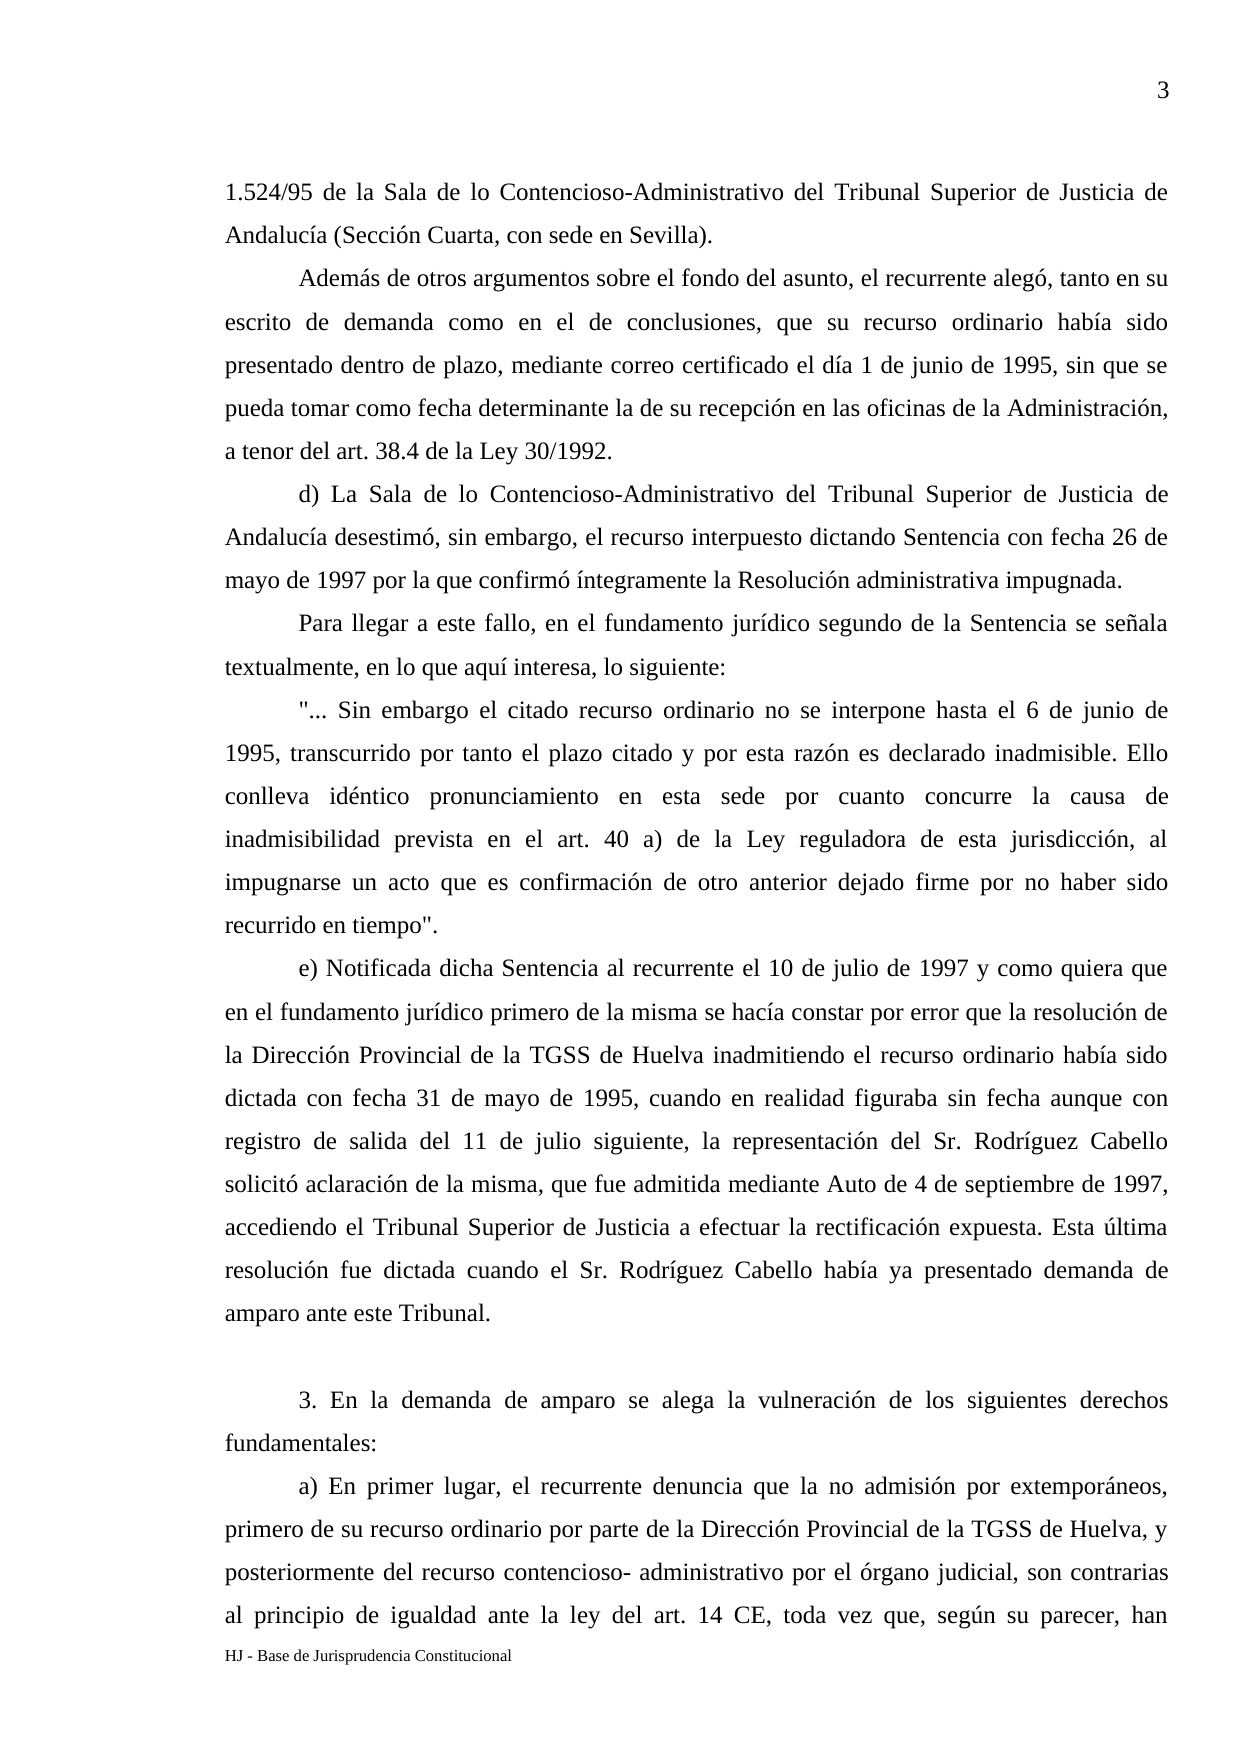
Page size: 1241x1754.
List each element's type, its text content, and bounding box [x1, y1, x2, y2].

text 3. En la demanda de amparo se alega la vulneración de los siguientes derechos fundamentales: [224, 1385, 1169, 1457]
text e) Notificada dicha Sentencia al recurrente el 10 de julio de 1997 y como quiera que en el fundamento jurídico primero de la misma se hacía constar por error que la resolución de la Dirección Provincial de la TGSS de Huelva inadmitiendo el recurso ordinario había sido dictada con fecha 31 de mayo de 1995, cuando en realidad figuraba sin fecha aunque con registro de salida del 11 de julio siguiente, la representación del Sr. Rodríguez Cabello solicitó aclaración de la misma, que fue admitida mediante Auto de 4 de septiembre de 1997, accediendo el Tribunal Superior de Justicia a efectuar la rectificación expuesta. Esta última resolución fue dictada cuando el Sr. Rodríguez Cabello había ya presentado demanda de amparo ante este Tribunal. [224, 953, 1169, 1327]
text Para llegar a este fallo, en el fundamento jurídico segundo de la Sentencia se señala textualmente, en lo que aquí interesa, lo siguiente: [224, 608, 1169, 680]
text "... Sin embargo el citado recurso ordinario no se interpone hasta el 6 de junio de 1995, transcurrido por tanto el plazo citado y por esta razón es declarado inadmisible. Ello conlleva idéntico pronunciamiento en esta sede por cuanto concurre la causa de inadmisibilidad prevista en el art. 40 a) de la Ley reguladora de esta jurisdicción, al impugnarse un acto que es confirmación de otro anterior dejado firme por no haber sido recurrido en tiempo". [224, 695, 1169, 939]
text d) La Sala de lo Contencioso-Administrativo del Tribunal Superior de Justicia de Andalucía desestimó, sin embargo, el recurso interpuesto dictando Sentencia con fecha 26 de mayo de 1997 por la que confirmó íntegramente la Resolución administrativa impugnada. [224, 479, 1169, 594]
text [224, 1471, 1169, 1629]
text Además de otros argumentos sobre el fondo del asunto, el recurrente alegó, tanto en su escrito de demanda como en el de conclusiones, que su recurso ordinario había sido presentado dentro de plazo, mediante correo certificado el día 1 de junio de 1995, sin que se pueda tomar como fecha determinante la de su recepción en las oficinas de la Administración, a tenor del art. 38.4 de la Ley 30/1992. [224, 263, 1169, 465]
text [224, 177, 1169, 249]
